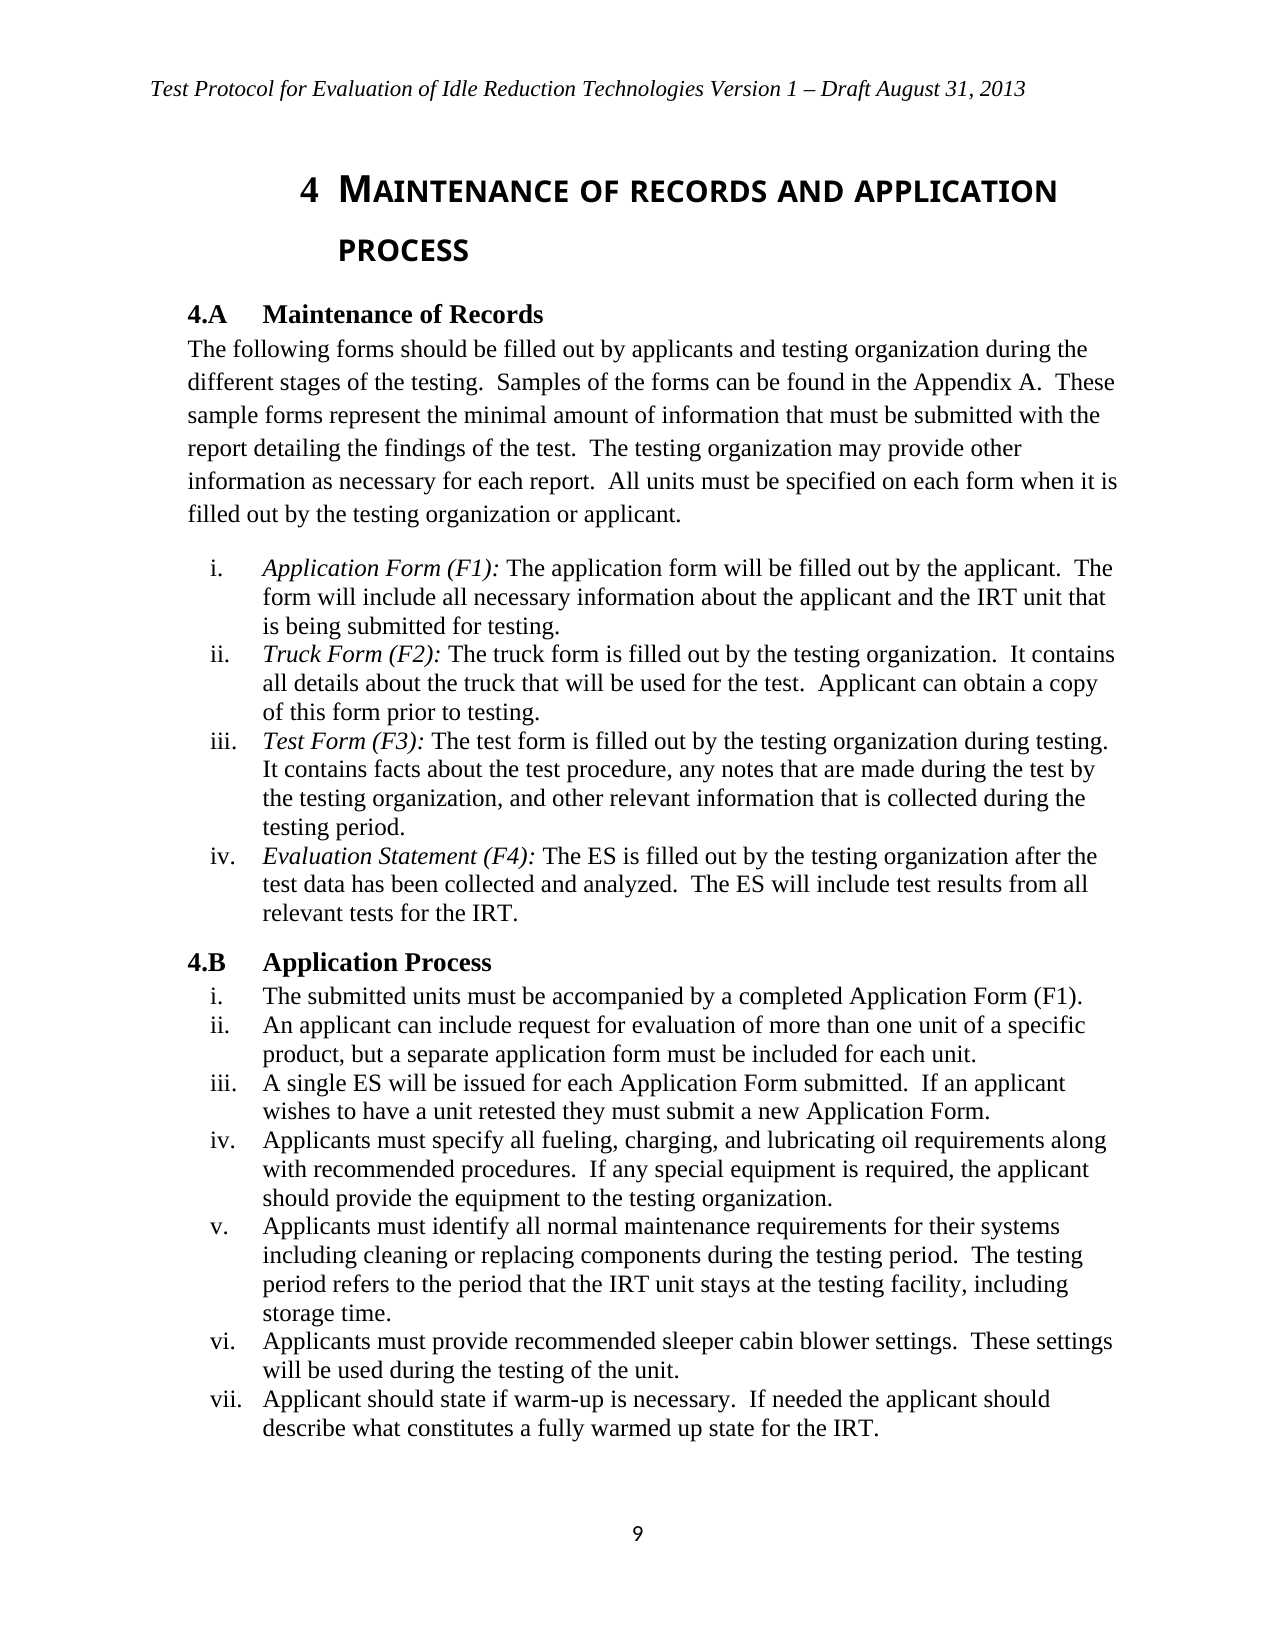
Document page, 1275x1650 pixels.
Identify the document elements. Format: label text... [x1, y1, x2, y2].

subtitle Test Form (F3): The test form is filled out by the testing organization during testing. It contains facts about the test procedure, any notes that are made during the test by the testing organization, and other relevant information that is collected during the testing period. [210, 726, 1125, 841]
subtitle An applicant can include request for evaluation of more than one unit of a specific product, but a separate application form must be included for each unit. [210, 1010, 1125, 1068]
subtitle Truck Form (F2): The truck form is filled out by the testing organization. It contains all details about the truck that will be used for the test. Applicant can obtain a copy of this form prior to testing. [210, 639, 1125, 726]
subtitle Applicants must specify all fueling, charging, and lubricating oil requirements along with recommended procedures. If any special equipment is required, the applicant should provide the equipment to the testing organization. [210, 1125, 1125, 1211]
subtitle Applicant should state if warm-up is necessary. If needed the applicant should describe what constitutes a fully warmed up state for the IRT. [210, 1384, 1125, 1441]
subtitle Application Process [187, 946, 1125, 977]
subtitle Maintenance of Records [187, 298, 1125, 330]
subtitle The submitted units must be accompanied by a completed Application Form (F1). [210, 981, 1125, 1010]
subtitle A single ES will be issued for each Application Form submitted. If an applicant wishes to have a unit retested they must submit a new Application Form. [210, 1068, 1125, 1125]
subtitle Maintenance of records and application process [300, 162, 1125, 272]
subtitle Applicants must identify all normal maintenance requirements for their systems including cleaning or replacing components during the testing period. The testing period refers to the period that the IRT unit stays at the testing facility, including storage time. [210, 1211, 1125, 1326]
subtitle Application Form (F1): The application form will be filled out by the applicant. The form will include all necessary information about the applicant and the IRT unit that is being submitted for testing. [210, 553, 1125, 639]
text The following forms should be filled out by applicants and testing organization during the different stages of the testing. Samples of the forms can be found in the Appendix A. These sample forms represent the minimal amount of information that must be submitted with the report detailing the findings of the test. The testing organization may provide other information as necessary for each report. All units must be specified on each form when it is filled out by the testing organization or applicant. [187, 334, 1125, 528]
subtitle Applicants must provide recommended sleeper cabin blower settings. These settings will be used during the testing of the unit. [210, 1326, 1125, 1384]
subtitle Evaluation Statement (F4): The ES is filled out by the testing organization after the test data has been collected and analyzed. The ES will include test results from all relevant tests for the IRT. [210, 841, 1125, 927]
